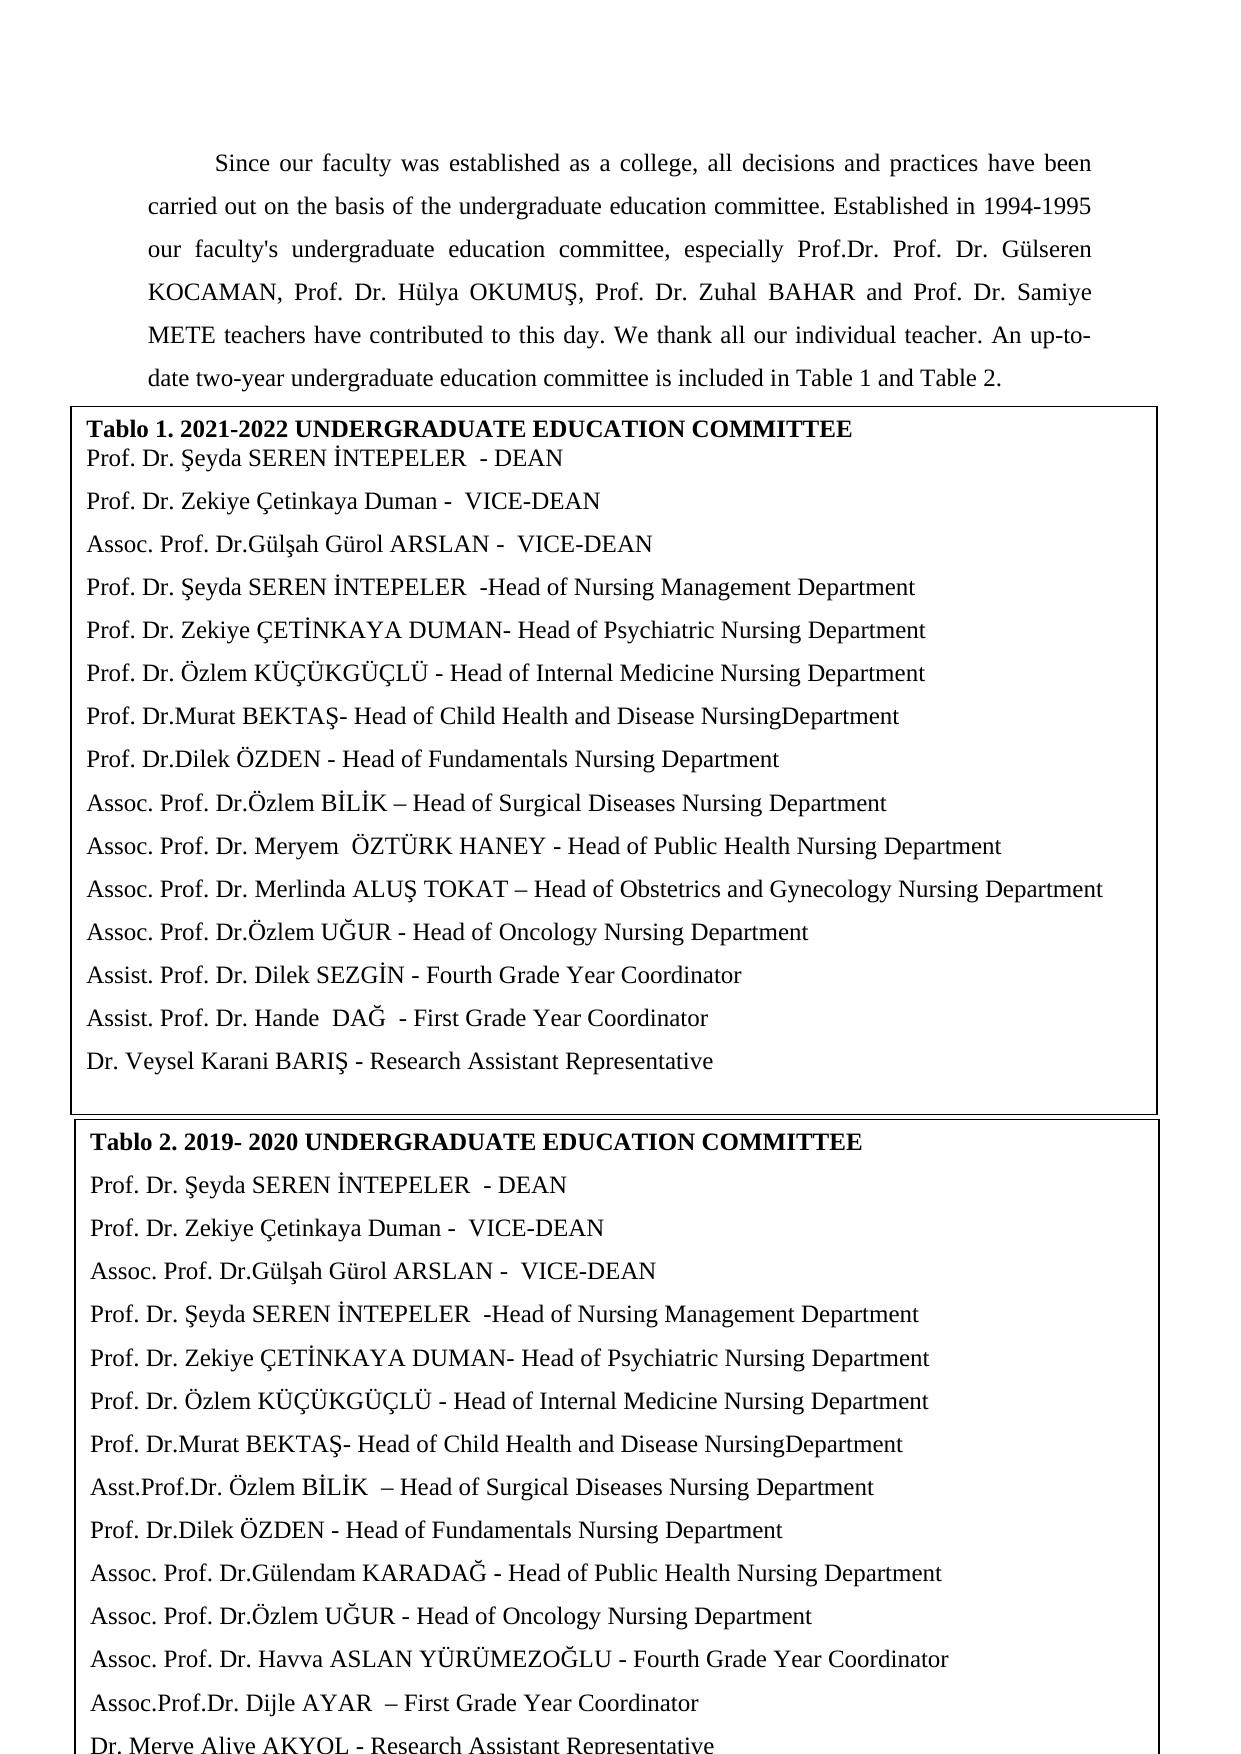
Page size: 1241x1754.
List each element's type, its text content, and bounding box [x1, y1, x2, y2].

text Since our faculty was established as a college, all decisions and practices have been carried out on the basis of the undergraduate education committee. Established in 1994-1995 our faculty's undergraduate education committee, especially Prof.Dr. Prof. Dr. Gülseren KOCAMAN, Prof. Dr. Hülya OKUMUŞ, Prof. Dr. Zuhal BAHAR and Prof. Dr. Samiye METE teachers have contributed to this day. We thank all our individual teacher. An up-to-date two-year undergraduate education committee is included in Table 1 and Table 2. [148, 148, 1093, 392]
